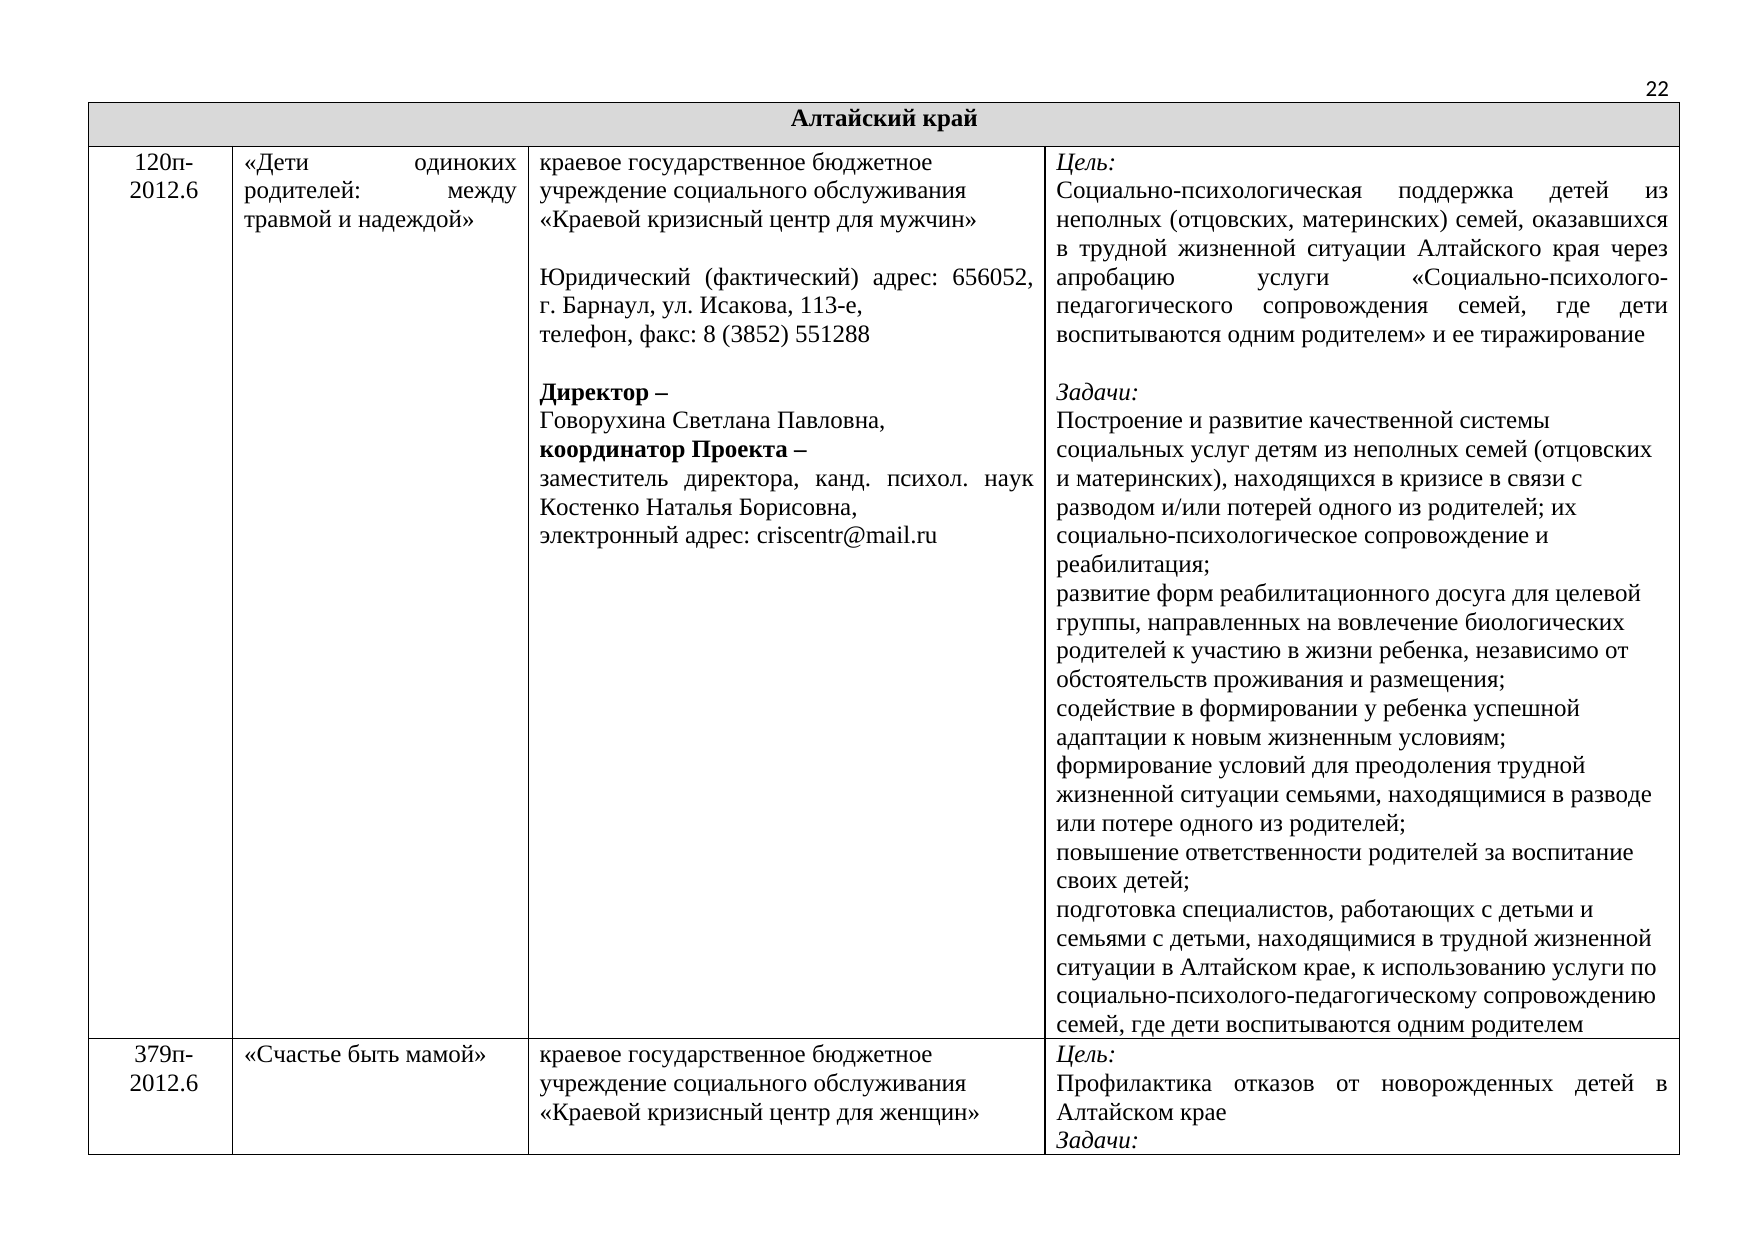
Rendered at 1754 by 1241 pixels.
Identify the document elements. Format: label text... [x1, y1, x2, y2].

table_cell «Дети одиноких родителей: между травмой и надеждой» [233, 147, 528, 1038]
table_cell Цель: Социально-психологическая поддержка детей из неполных (отцовских, материнских) семей, оказавшихся в трудной жизненной ситуации Алтайского края через апробацию услуги «Социально-психолого-педагогического сопровождения семей, где дети воспитываются одним родителем» и ее тиражирование Задачи: Построение и развитие качественной системы социальных услуг детям из неполных семей (отцовских и материнских), находящихся в кризисе в связи с разводом и/или потерей одного из родителей; их социально-психологическое сопровождение и реабилитация; развитие форм реабилитационного досуга для целевой группы, направленных на вовлечение биологических родителей к участию в жизни ребенка, независимо от обстоятельств проживания и размещения; содействие в формировании у ребенка успешной адаптации к новым жизненным условиям; формирование условий для преодоления трудной жизненной ситуации семьями, находящимися в разводе или потере одного из родителей; повышение ответственности родителей за воспитание своих детей; подготовка специалистов, работающих с детьми и семьями с детьми, находящимися в трудной жизненной ситуации в Алтайском крае, к использованию услуги по социально-психолого-педагогическому сопровождению семей, где дети воспитываются одним родителем [1046, 147, 1679, 1038]
table_cell краевое государственное бюджетное учреждение социального обслуживания «Краевой кризисный центр для мужчин» Юридический (фактический) адрес: 656052, г. Барнаул, ул. Исакова, 113-е, телефон, факс: 8 (3852) 551288 Директор – Говорухина Светлана Павловна, координатор Проекта – заместитель директора, канд. психол. наук Костенко Наталья Борисовна, электронный адрес: criscentr@mail.ru [529, 147, 1044, 1038]
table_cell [233, 1039, 528, 1154]
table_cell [1046, 1039, 1679, 1154]
table_cell Алтайский край [89, 103, 1679, 146]
table_cell 120п-2012.6 [89, 147, 232, 1038]
table_cell 379п-2012.6 [89, 1039, 232, 1154]
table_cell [529, 1039, 1044, 1154]
